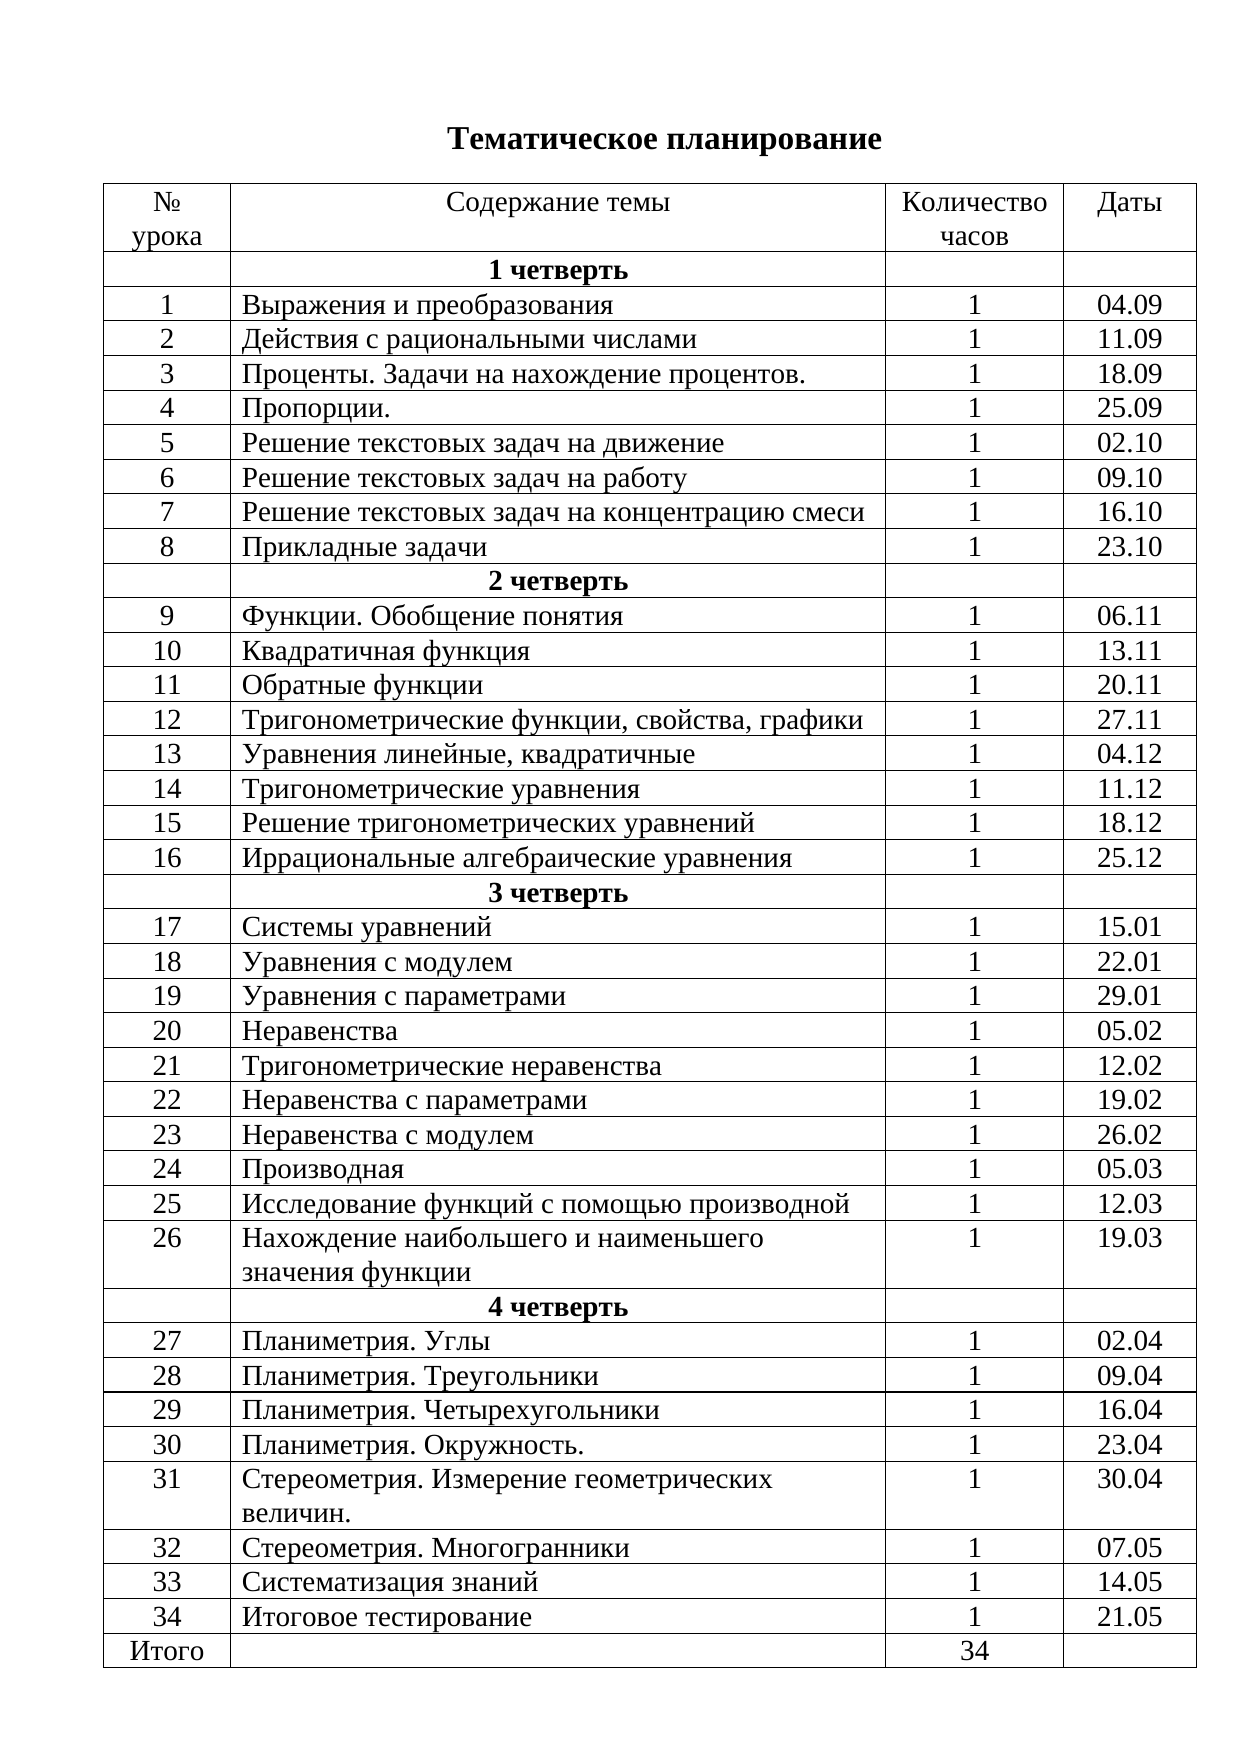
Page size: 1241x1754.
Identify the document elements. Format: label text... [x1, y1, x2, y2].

table_cell 1 [886, 1564, 1063, 1598]
table_cell Уравнения линейные, квадратичные [231, 736, 885, 770]
table_cell 27.11 [1064, 702, 1196, 735]
table_cell 32 [104, 1530, 230, 1563]
table_cell 1 [886, 287, 1063, 320]
table_cell 30 [104, 1427, 230, 1461]
table_cell 25.09 [1064, 391, 1196, 424]
table_cell 04.09 [1064, 287, 1196, 320]
table_cell Неравенства с модулем [231, 1117, 885, 1150]
table_cell 1 [886, 1427, 1063, 1461]
table_cell 6 [104, 460, 230, 493]
table_cell 26 [104, 1221, 230, 1288]
table_cell Функции. Обобщение понятия [231, 598, 885, 632]
table_cell Уравнения с параметрами [231, 979, 885, 1012]
table_cell 3 [104, 356, 230, 389]
table_cell 1 [886, 1358, 1063, 1391]
table_cell 1 [886, 806, 1063, 839]
table_cell 1 [104, 287, 230, 320]
table_cell 06.11 [1064, 598, 1196, 632]
table_cell 25 [104, 1186, 230, 1219]
table_cell 1 [886, 425, 1063, 459]
table_cell 8 [104, 529, 230, 562]
table_cell 18.12 [1064, 806, 1196, 839]
table_cell Системы уравнений [231, 909, 885, 943]
table_cell Квадратичная функция [231, 633, 885, 666]
table_cell 1 [886, 1048, 1063, 1081]
table_cell 22 [104, 1082, 230, 1116]
table_cell 16.04 [1064, 1393, 1196, 1426]
table_header Содержание темы [231, 184, 885, 251]
table_cell Итого [104, 1634, 230, 1667]
table_cell 9 [104, 598, 230, 632]
table_cell 09.10 [1064, 460, 1196, 493]
table_cell 09.04 [1064, 1358, 1196, 1391]
table_cell Стереометрия. Измерение геометрических величин. [231, 1462, 885, 1529]
table_cell [231, 1634, 885, 1667]
table_cell 1 [886, 1186, 1063, 1219]
table_cell Выражения и преобразования [231, 287, 885, 320]
table_cell 12.03 [1064, 1186, 1196, 1219]
table_cell 1 [886, 736, 1063, 770]
table_cell [1064, 875, 1196, 908]
table_cell 1 [886, 1530, 1063, 1563]
table_cell 14.05 [1064, 1564, 1196, 1598]
table_cell 26.02 [1064, 1117, 1196, 1150]
table_cell [886, 564, 1063, 597]
table_cell 16 [104, 840, 230, 874]
table_cell 13 [104, 736, 230, 770]
table_cell 4 [104, 391, 230, 424]
table_cell Решение текстовых задач на движение [231, 425, 885, 459]
table_cell 16.10 [1064, 494, 1196, 528]
table_cell 1 [886, 1221, 1063, 1288]
table_cell 11.12 [1064, 771, 1196, 804]
table_cell 20 [104, 1013, 230, 1047]
table_cell 05.02 [1064, 1013, 1196, 1047]
table_cell Уравнения с модулем [231, 944, 885, 977]
table_cell 15.01 [1064, 909, 1196, 943]
table_cell 1 [886, 1013, 1063, 1047]
table_cell 1 [886, 1599, 1063, 1632]
table_cell Планиметрия. Треугольники [231, 1358, 885, 1391]
table_cell [104, 1289, 230, 1322]
table_cell 23 [104, 1117, 230, 1150]
table_header Количество часов [886, 184, 1063, 251]
table_cell [1064, 1634, 1196, 1667]
table_cell 23.04 [1064, 1427, 1196, 1461]
table_header Даты [1064, 184, 1196, 251]
table_cell Тригонометрические уравнения [231, 771, 885, 804]
table_header № урока [104, 184, 230, 251]
table_cell 18.09 [1064, 356, 1196, 389]
table_cell 1 [886, 979, 1063, 1012]
table_cell 1 четверть [231, 252, 885, 286]
table_cell 34 [886, 1634, 1063, 1667]
table_cell Планиметрия. Углы [231, 1323, 885, 1357]
table_cell Тригонометрические функции, свойства, графики [231, 702, 885, 735]
table_cell 02.04 [1064, 1323, 1196, 1357]
table_cell Стереометрия. Многогранники [231, 1530, 885, 1563]
table_cell 13.11 [1064, 633, 1196, 666]
table_cell 21 [104, 1048, 230, 1081]
table_cell 19 [104, 979, 230, 1012]
table_cell Тригонометрические неравенства [231, 1048, 885, 1081]
table_cell 3 четверть [231, 875, 885, 908]
table_cell 1 [886, 1393, 1063, 1426]
table_cell 1 [886, 598, 1063, 632]
table_cell 19.03 [1064, 1221, 1196, 1288]
table_cell 1 [886, 1117, 1063, 1150]
table_cell 1 [886, 321, 1063, 355]
table_cell [886, 875, 1063, 908]
table_cell Проценты. Задачи на нахождение процентов. [231, 356, 885, 389]
table_cell 1 [886, 494, 1063, 528]
table_cell 27 [104, 1323, 230, 1357]
table_cell 11 [104, 667, 230, 701]
table_cell 31 [104, 1462, 230, 1529]
table_cell Иррациональные алгебраические уравнения [231, 840, 885, 874]
table_cell Действия с рациональными числами [231, 321, 885, 355]
table_cell 1 [886, 944, 1063, 977]
table_cell [1064, 564, 1196, 597]
table_cell 11.09 [1064, 321, 1196, 355]
table_cell 2 четверть [231, 564, 885, 597]
table_cell 1 [886, 1462, 1063, 1529]
table_cell 1 [886, 840, 1063, 874]
table_cell 2 [104, 321, 230, 355]
table_cell 02.10 [1064, 425, 1196, 459]
table_cell Неравенства [231, 1013, 885, 1047]
table_cell Нахождение наибольшего и наименьшего значения функции [231, 1221, 885, 1288]
table_cell 1 [886, 356, 1063, 389]
table_cell 25.12 [1064, 840, 1196, 874]
table_cell 1 [886, 529, 1063, 562]
table_cell 33 [104, 1564, 230, 1598]
table_cell 1 [886, 909, 1063, 943]
table_cell 5 [104, 425, 230, 459]
table_cell Решение текстовых задач на работу [231, 460, 885, 493]
table_cell [886, 1289, 1063, 1322]
table_cell 29.01 [1064, 979, 1196, 1012]
table_cell 1 [886, 771, 1063, 804]
table_cell 21.05 [1064, 1599, 1196, 1632]
table_cell [104, 564, 230, 597]
table_cell 15 [104, 806, 230, 839]
table_cell 10 [104, 633, 230, 666]
table_cell 1 [886, 1082, 1063, 1116]
table_cell Решение тригонометрических уравнений [231, 806, 885, 839]
table_cell Обратные функции [231, 667, 885, 701]
table_cell 12 [104, 702, 230, 735]
table_cell 34 [104, 1599, 230, 1632]
table_cell 28 [104, 1358, 230, 1391]
table_cell 17 [104, 909, 230, 943]
table_cell 1 [886, 391, 1063, 424]
table_cell 05.03 [1064, 1151, 1196, 1185]
table_cell [104, 875, 230, 908]
table_cell Прикладные задачи [231, 529, 885, 562]
table_cell 1 [886, 1151, 1063, 1185]
table_cell 7 [104, 494, 230, 528]
table_cell Планиметрия. Четырехугольники [231, 1393, 885, 1426]
table_cell Итоговое тестирование [231, 1599, 885, 1632]
table_cell 1 [886, 1323, 1063, 1357]
table_cell [1064, 252, 1196, 286]
table_cell 1 [886, 702, 1063, 735]
table_cell Систематизация знаний [231, 1564, 885, 1598]
table_cell 12.02 [1064, 1048, 1196, 1081]
table_cell Решение текстовых задач на концентрацию смеси [231, 494, 885, 528]
table_cell 29 [104, 1393, 230, 1426]
table_cell 1 [886, 460, 1063, 493]
table_cell 4 четверть [231, 1289, 885, 1322]
table_cell [1064, 1289, 1196, 1322]
table_cell 07.05 [1064, 1530, 1196, 1563]
table_cell [104, 252, 230, 286]
table_cell 14 [104, 771, 230, 804]
table_cell 1 [886, 667, 1063, 701]
table_cell Неравенства с параметрами [231, 1082, 885, 1116]
table_cell Исследование функций с помощью производной [231, 1186, 885, 1219]
table_cell 30.04 [1064, 1462, 1196, 1529]
table_cell Производная [231, 1151, 885, 1185]
table_cell 19.02 [1064, 1082, 1196, 1116]
table_cell 23.10 [1064, 529, 1196, 562]
table_cell 18 [104, 944, 230, 977]
table_cell Планиметрия. Окружность. [231, 1427, 885, 1461]
table_cell [886, 252, 1063, 286]
table_cell 04.12 [1064, 736, 1196, 770]
table_cell Пропорции. [231, 391, 885, 424]
table_cell 20.11 [1064, 667, 1196, 701]
table_cell 22.01 [1064, 944, 1196, 977]
table_cell 1 [886, 633, 1063, 666]
text Тематическое планирование [177, 118, 1152, 156]
table_cell 24 [104, 1151, 230, 1185]
